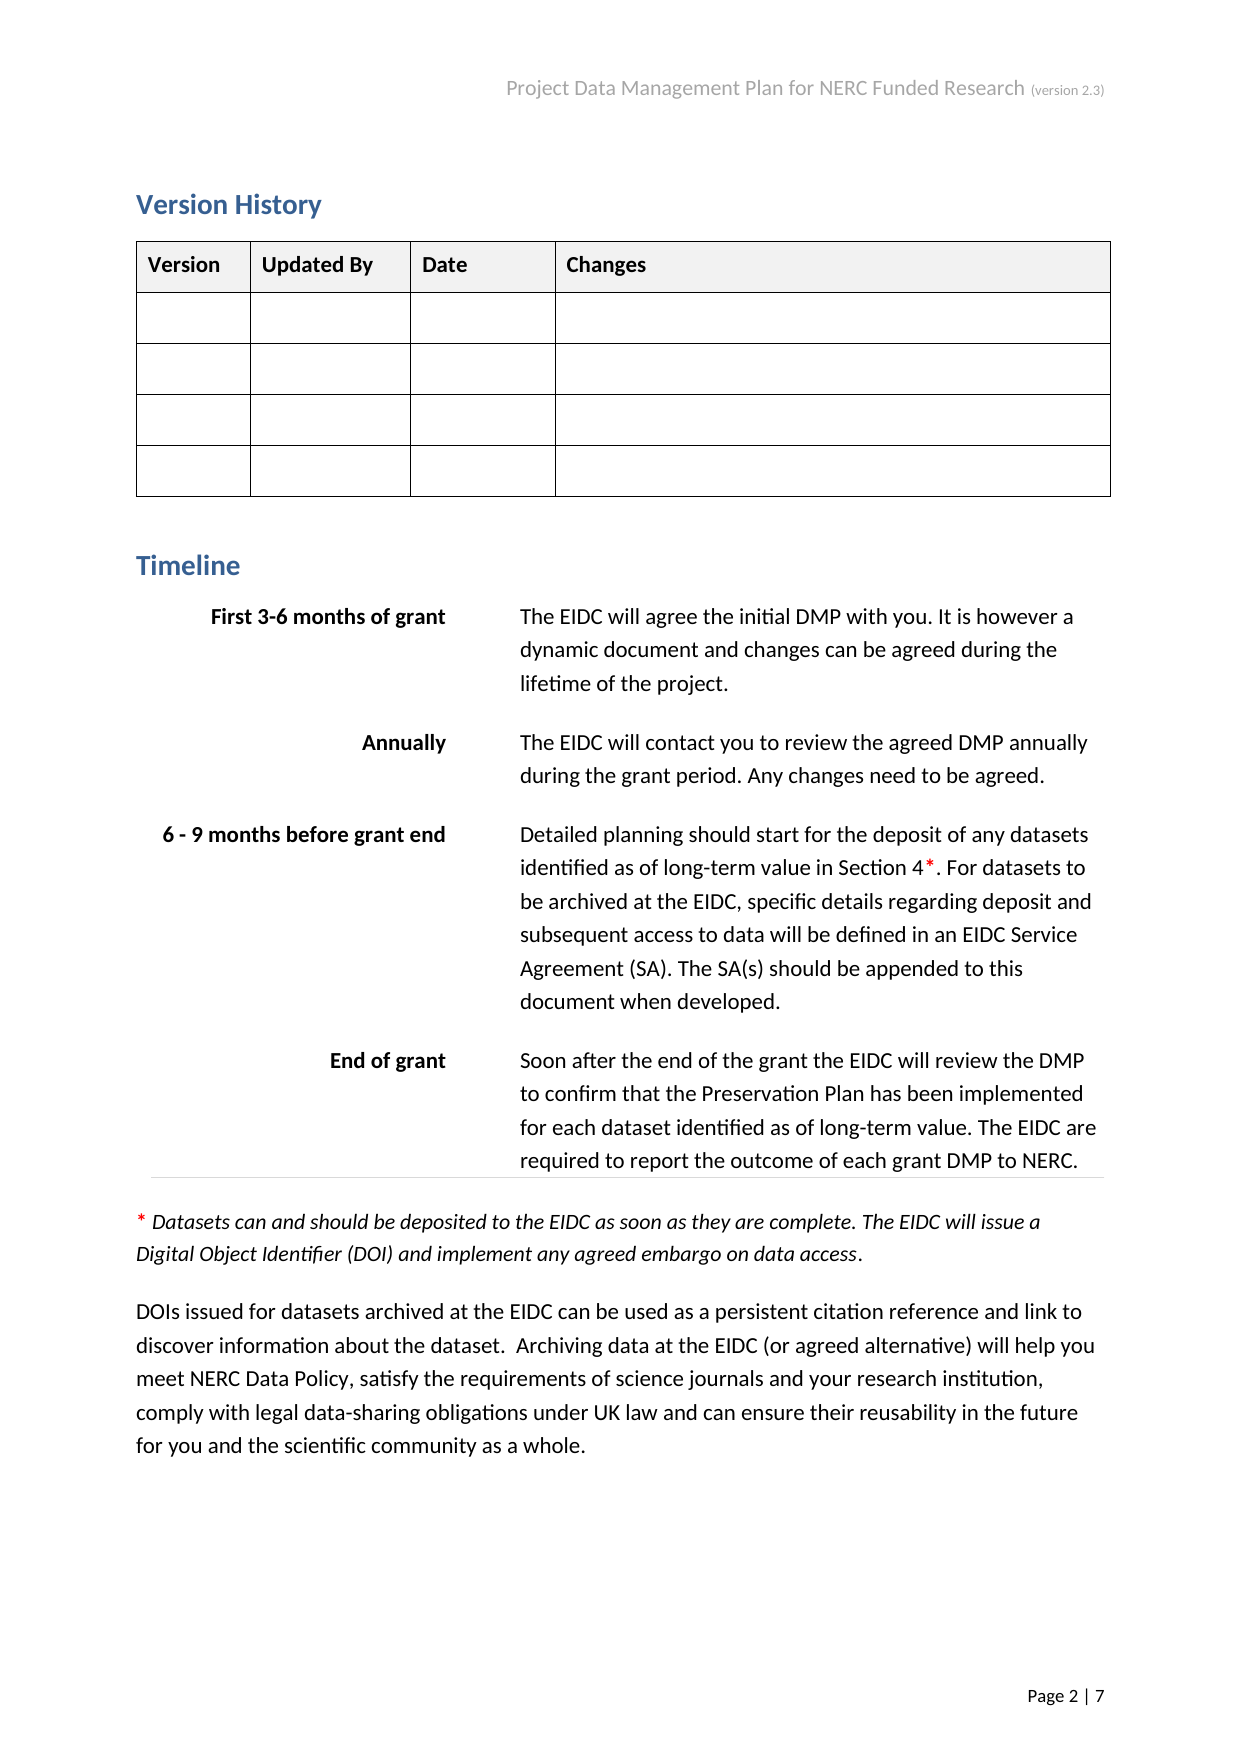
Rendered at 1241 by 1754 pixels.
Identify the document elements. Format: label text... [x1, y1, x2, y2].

table_header Updated By [251, 242, 410, 292]
table_cell [411, 344, 555, 394]
table_cell [137, 293, 250, 343]
table_cell [556, 446, 1110, 496]
table_cell [251, 293, 410, 343]
table_cell [556, 293, 1110, 343]
text Annually The EIDC will contact you to review the agreed DMP annually during the grant period. Any changes need to be agreed. [151, 728, 1104, 789]
table_cell [411, 446, 555, 496]
subtitle Version History [136, 186, 1104, 221]
table_cell [137, 344, 250, 394]
table_cell [556, 395, 1110, 445]
table_cell [251, 446, 410, 496]
text 6 - 9 months before grant end Detailed planning should start for the deposit of any datasets identified as of long-term value in Section 4*. For datasets to be archived at the EIDC, specific details regarding deposit and subsequent access to data will be defined in an EIDC Service Agreement (SA). The SA(s) should be appended to this document when developed. [151, 820, 1104, 1015]
table_cell [137, 395, 250, 445]
table_cell [251, 395, 410, 445]
table_cell [251, 344, 410, 394]
text First 3-6 months of grant The EIDC will agree the initial DMP with you. It is however a dynamic document and changes can be agreed during the lifetime of the project. [151, 602, 1104, 697]
table_cell [137, 446, 250, 496]
table_cell [411, 293, 555, 343]
table_cell [556, 344, 1110, 394]
text * Datasets can and should be deposited to the EIDC as soon as they are complete. The EIDC will issue a Digital Object Identifier (DOI) and implement any agreed embargo on data access. [136, 1208, 1104, 1267]
text DOIs issued for datasets archived at the EIDC can be used as a persistent citation reference and link to discover information about the dataset. Archiving data at the EIDC (or agreed alternative) will help you meet NERC Data Policy, satisfy the requirements of science journals and your research institution, comply with legal data-sharing obligations under UK law and can ensure their reusability in the future for you and the scientific community as a whole. [136, 1297, 1104, 1459]
table_header Version [137, 242, 250, 292]
table_header Date [411, 242, 555, 292]
text End of grant Soon after the end of the grant the EIDC will review the DMP to confirm that the Preservation Plan has been implemented for each dataset identified as of long-term value. The EIDC are required to report the outcome of each grant DMP to NERC. [151, 1046, 1104, 1177]
subtitle Timeline [136, 547, 1104, 582]
table_cell [411, 395, 555, 445]
table_header Changes [556, 242, 1110, 292]
